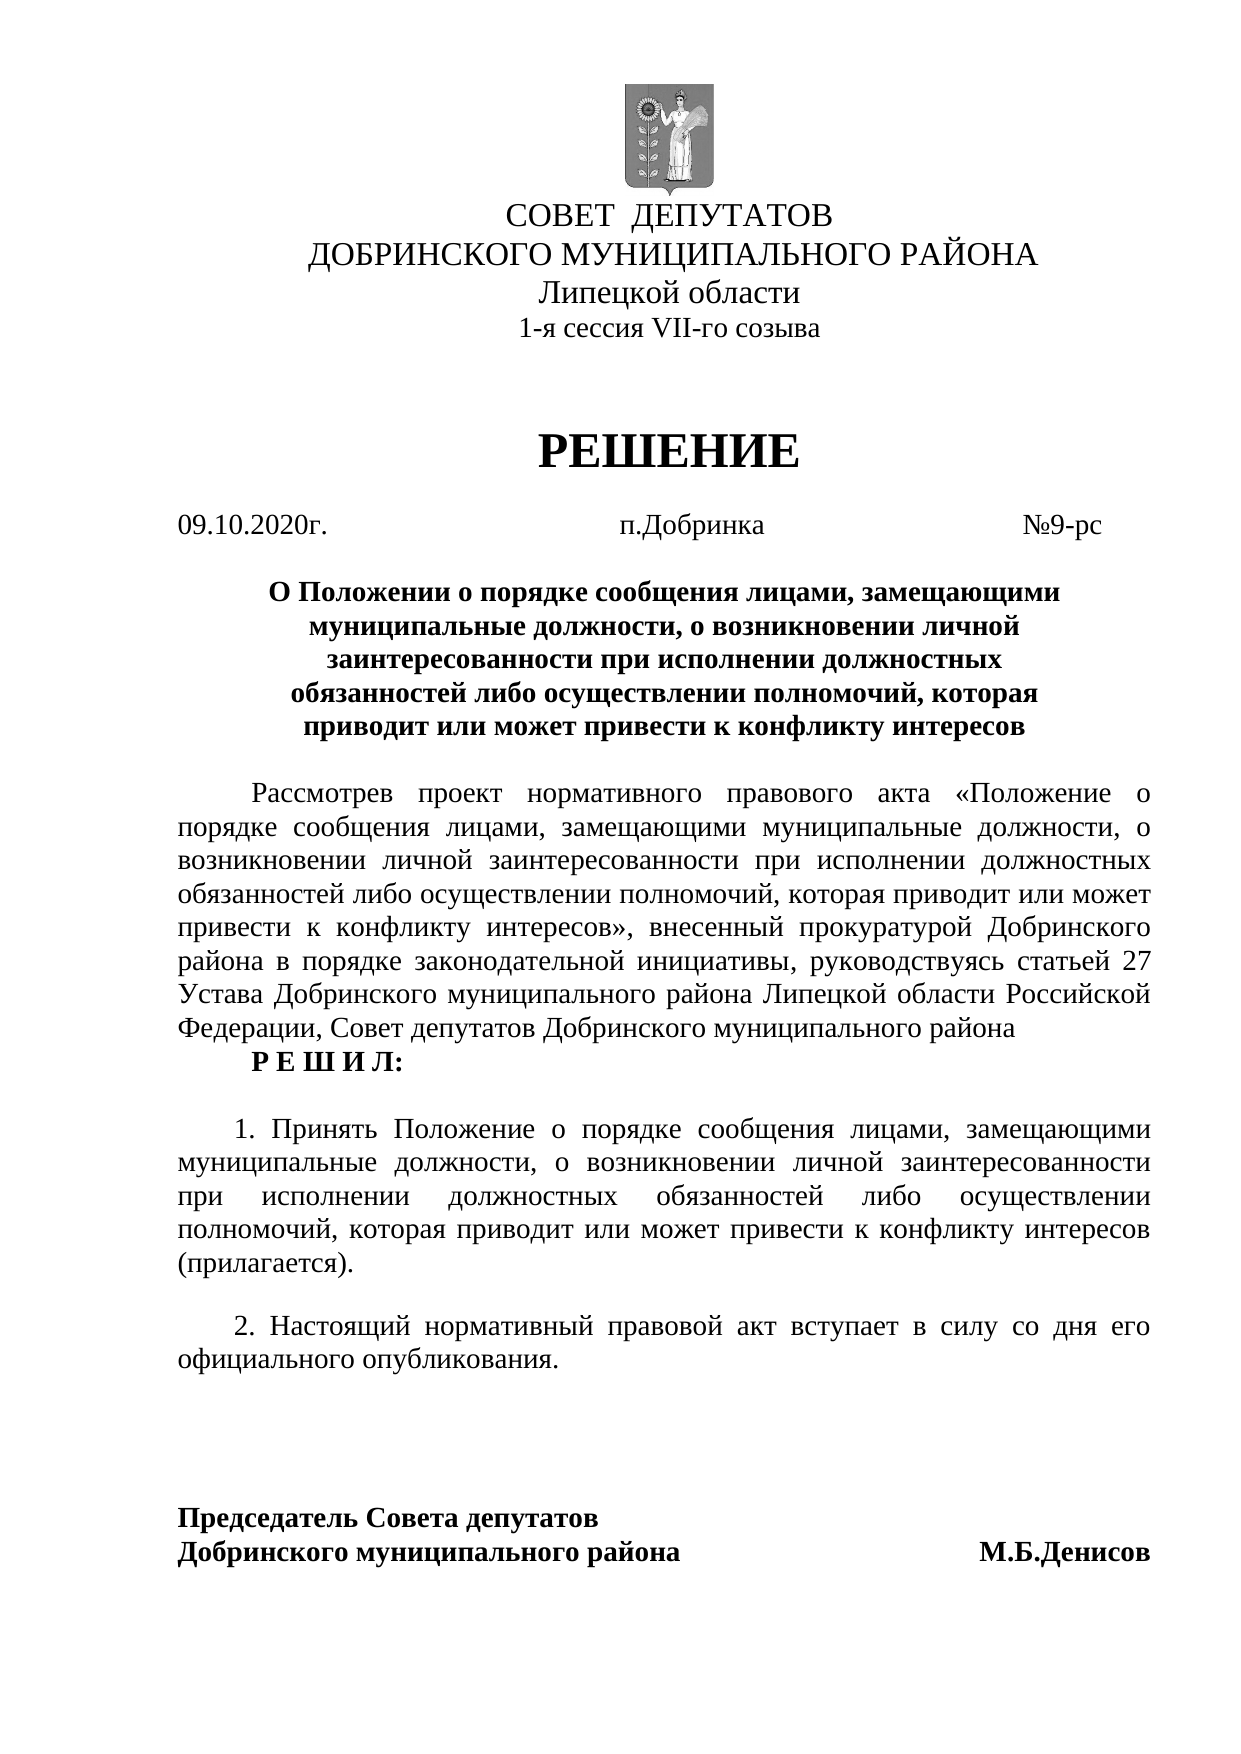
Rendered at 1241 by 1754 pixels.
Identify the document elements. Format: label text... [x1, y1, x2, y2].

text Липецкой области [177, 272, 1161, 311]
text 1. Принять Положение о порядке сообщения лицами, замещающими муниципальные должности, о возникновении личной заинтересованности при исполнении должностных обязанностей либо осуществлении полномочий, которая приводит или может привести к конфликту интересов (прилагается). [177, 1111, 1152, 1278]
text приводит или может привести к конфликту интересов [177, 708, 1152, 742]
text 1-я сессия VII-го созыва [177, 311, 1161, 344]
subtitle СОВЕТ ДЕПУТАТОВ [177, 196, 1161, 234]
text Председатель Совета депутатов [177, 1500, 1152, 1534]
text Р Е Ш И Л: [177, 1044, 1152, 1077]
text Добринского муниципального района М.Б.Денисов [177, 1534, 1152, 1567]
text РЕШЕНИЕ [177, 421, 1161, 478]
text 09.10.2020г. п.Добринка №9-рс [177, 507, 1161, 541]
subtitle ДОБРИНСКОГО МУНИЦИПАЛЬНОГО РАЙОНА [177, 234, 1161, 272]
text муниципальные должности, о возникновении личной [177, 608, 1152, 641]
picture [625, 84, 714, 196]
text 2. Настоящий нормативный правовой акт вступает в силу со дня его официального опубликования. [177, 1308, 1152, 1375]
table_header [424, 59, 904, 196]
text О Положении о порядке сообщения лицами, замещающими [177, 574, 1152, 608]
text заинтересованности при исполнении должностных [177, 641, 1152, 675]
text обязанностей либо осуществлении полномочий, которая [177, 675, 1152, 708]
subtitle Рассмотрев проект нормативного правового акта «Положение о порядке сообщения лицами, замещающими муниципальные должности, о возникновении личной заинтересованности при исполнении должностных обязанностей либо осуществлении полномочий, которая приводит или может привести к конфликту интересов», внесенный прокуратурой Добринского района в порядке законодательной инициативы, руководствуясь статьей 27 Устава Добринского муниципального района Липецкой области Российской Федерации, Совет депутатов Добринского муниципального района [177, 775, 1152, 1044]
